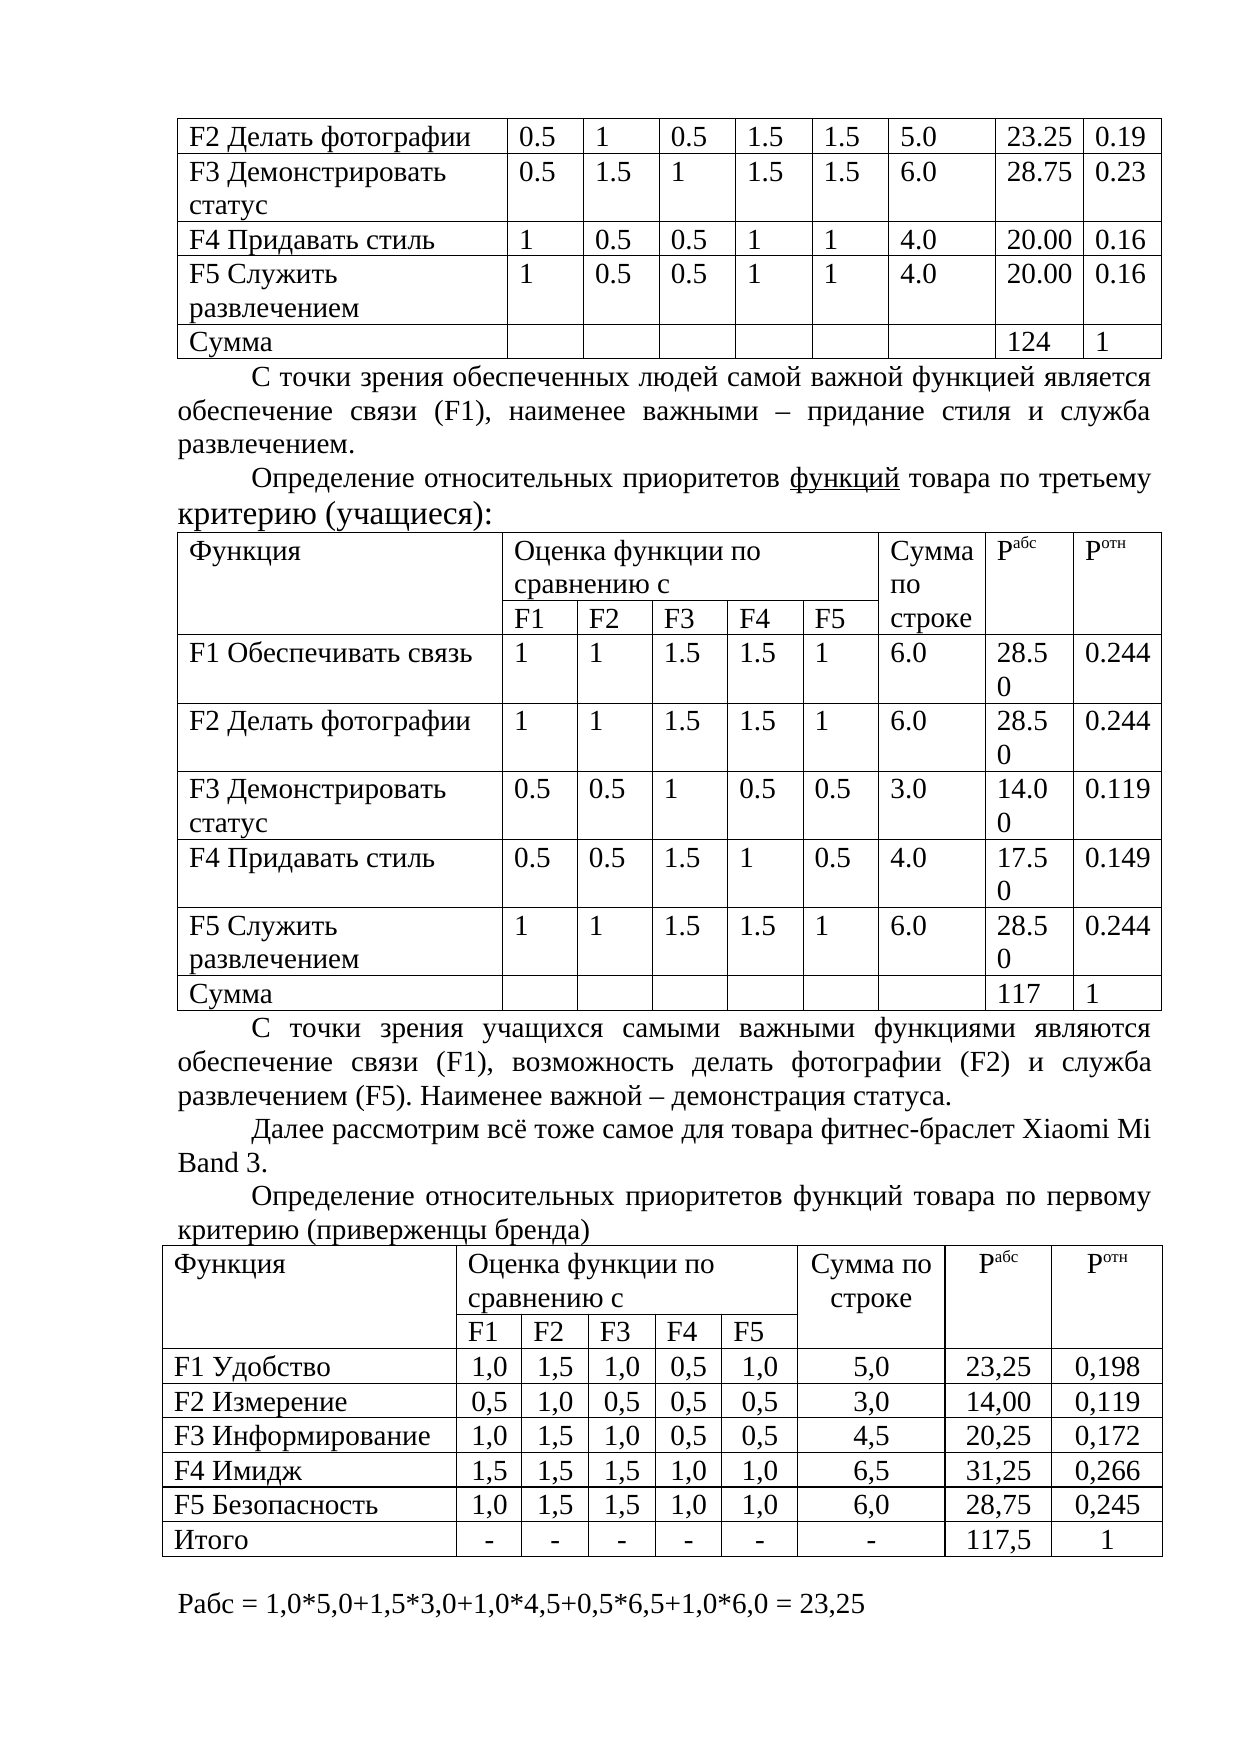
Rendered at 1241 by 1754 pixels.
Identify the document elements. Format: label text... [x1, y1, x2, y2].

table_cell 6.0 [879, 704, 985, 771]
table_cell 1,0 [656, 1488, 721, 1521]
table_header Сумма по строке [879, 533, 985, 634]
table_cell 17.50 [986, 840, 1073, 907]
table_cell F2 [578, 601, 652, 634]
text Pабс = 1,0*5,0+1,5*3,0+1,0*4,5+0,5*6,5+1,0*6,0 = 23,25 [177, 1586, 1152, 1620]
table_cell 14,00 [946, 1384, 1051, 1417]
table_cell 0.16 [1084, 222, 1161, 255]
table_cell F3 [589, 1315, 655, 1348]
table_cell 1 [1084, 325, 1161, 358]
table_cell 0.5 [728, 772, 803, 839]
table_cell 6,5 [798, 1453, 944, 1486]
table_cell 0.5 [508, 119, 583, 153]
table_cell 0.5 [508, 154, 583, 221]
table_cell F4 [656, 1315, 721, 1348]
table_cell 4.0 [889, 256, 995, 323]
table_cell 1,0 [522, 1384, 588, 1417]
table_cell 3,0 [798, 1384, 944, 1417]
table_cell 1 [508, 256, 583, 323]
table_cell 3.0 [879, 772, 985, 839]
table_cell F2 Делать фотографии [178, 119, 507, 153]
table_cell 6.0 [879, 908, 985, 975]
text Далее рассмотрим всё тоже самое для товара фитнес-браслет Xiaomi Mi Band 3. [177, 1111, 1152, 1178]
table_cell 1 [813, 222, 888, 255]
table_cell 28,75 [946, 1488, 1051, 1521]
table_cell 0,245 [1052, 1488, 1162, 1521]
table_cell 1,0 [589, 1349, 655, 1383]
table_cell Сумма [178, 325, 507, 358]
table_cell 0,5 [656, 1349, 721, 1383]
table_cell 0,5 [656, 1418, 721, 1452]
table_cell 1,5 [589, 1488, 655, 1521]
table_cell 6,0 [798, 1488, 944, 1521]
table_cell 23,25 [946, 1349, 1051, 1383]
table_cell 0.5 [660, 256, 735, 323]
table_cell 1,0 [722, 1349, 797, 1383]
table_cell 0.19 [1084, 119, 1161, 153]
table_cell 23.25 [996, 119, 1083, 153]
table_cell 1 [813, 256, 888, 323]
table_cell 6.0 [889, 154, 995, 221]
table_header Pотн [1052, 1246, 1162, 1348]
table_cell 1,0 [722, 1453, 797, 1486]
table_cell 1,0 [457, 1488, 521, 1521]
table_cell F1 Обеспечивать связь [178, 635, 502, 702]
text С точки зрения учащихся самыми важными функциями являются обеспечение связи (F1), возможность делать фотографии (F2) и служба развлечением (F5). Наименее важной – демонстрация статуса. [177, 1011, 1152, 1111]
table_header Оценка функции по сравнению с [503, 533, 878, 600]
table_cell 1 [503, 635, 577, 702]
table_cell [508, 325, 583, 358]
text Определение относительных приоритетов функций товара по третьему критерию (учащиеся): [177, 460, 1152, 532]
table_cell 1 [736, 256, 812, 323]
table_cell 1,5 [589, 1453, 655, 1486]
table_cell [879, 976, 985, 1009]
table_cell 1,5 [522, 1453, 588, 1486]
table_cell - [589, 1522, 655, 1556]
table_cell 0,119 [1052, 1384, 1162, 1417]
table_cell F5 Служить развлечением [178, 256, 507, 323]
table_cell 0.119 [1074, 772, 1161, 839]
table_cell F1 Удобство [163, 1349, 456, 1383]
table_cell [813, 325, 888, 358]
table_cell F3 Демонстрировать статус [178, 154, 507, 221]
table_cell - [522, 1522, 588, 1556]
table_cell 1,5 [457, 1453, 521, 1486]
table_cell F5 [804, 601, 878, 634]
table_cell F1 [503, 601, 577, 634]
table_cell 1 [578, 635, 652, 702]
table_cell 20.00 [996, 256, 1083, 323]
table_cell 0,198 [1052, 1349, 1162, 1383]
table_cell 0.5 [578, 840, 652, 907]
table_header Оценка функции по сравнению с [457, 1246, 797, 1313]
table_cell 1 [804, 908, 878, 975]
table_cell 1.5 [813, 154, 888, 221]
table_cell 28.50 [986, 635, 1073, 702]
table_cell 1,5 [522, 1418, 588, 1452]
table_cell 1 [578, 908, 652, 975]
table_cell 4,5 [798, 1418, 944, 1452]
table_cell 0.16 [1084, 256, 1161, 323]
table_cell 1,0 [589, 1418, 655, 1452]
table_cell 1 [736, 222, 812, 255]
table_cell 0,5 [589, 1384, 655, 1417]
table_cell [728, 976, 803, 1009]
table_cell 0.5 [503, 840, 577, 907]
table_cell 0.5 [660, 222, 735, 255]
table_cell [653, 976, 727, 1009]
table_cell 1 [1074, 976, 1161, 1009]
table_cell [804, 976, 878, 1009]
table_cell 0.244 [1074, 635, 1161, 702]
table_cell - [798, 1522, 944, 1556]
table_cell F2 [522, 1315, 588, 1348]
table_cell 1,0 [457, 1349, 521, 1383]
table_cell 1,5 [522, 1488, 588, 1521]
table_header Функция [163, 1246, 456, 1348]
table_cell [503, 976, 577, 1009]
table_cell 1 [660, 154, 735, 221]
table_cell F5 Служить развлечением [178, 908, 502, 975]
table_cell F3 Демонстрировать статус [178, 772, 502, 839]
table_cell F5 [722, 1315, 797, 1348]
table_cell 0,5 [457, 1384, 521, 1417]
table_cell F3 Информирование [163, 1418, 456, 1452]
table_cell - [457, 1522, 521, 1556]
table_cell F1 [457, 1315, 521, 1348]
table_header Pабс [986, 533, 1073, 634]
text Определение относительных приоритетов функций товара по первому критерию (приверженцы бренда) [177, 1178, 1152, 1245]
table_cell 0,5 [722, 1384, 797, 1417]
table_cell 1 [804, 635, 878, 702]
table_cell - [722, 1522, 797, 1556]
table_cell 20,25 [946, 1418, 1051, 1452]
table_cell [578, 976, 652, 1009]
table_cell 1 [728, 840, 803, 907]
table_cell [584, 325, 659, 358]
table_cell F4 [728, 601, 803, 634]
table_cell 1.5 [736, 119, 812, 153]
table_cell 1 [1052, 1522, 1162, 1556]
table_cell 1 [804, 704, 878, 771]
table_cell 0.244 [1074, 908, 1161, 975]
table_cell 20.00 [996, 222, 1083, 255]
table_cell Итого [163, 1522, 456, 1556]
table_cell 5.0 [889, 119, 995, 153]
table_cell 14.00 [986, 772, 1073, 839]
table_cell 4.0 [889, 222, 995, 255]
table_cell [889, 325, 995, 358]
table_cell 0,172 [1052, 1418, 1162, 1452]
table_cell F4 Придавать стиль [178, 222, 507, 255]
table_cell F4 Придавать стиль [178, 840, 502, 907]
table_cell 1 [653, 772, 727, 839]
table_cell 1.5 [653, 635, 727, 702]
table_cell 31,25 [946, 1453, 1051, 1486]
table_cell 0.23 [1084, 154, 1161, 221]
table_cell 117,5 [946, 1522, 1051, 1556]
table_cell 0,266 [1052, 1453, 1162, 1486]
table_cell [660, 325, 735, 358]
table_cell F4 Имидж [163, 1453, 456, 1486]
table_cell 1.5 [736, 154, 812, 221]
table_cell 28.50 [986, 704, 1073, 771]
table_cell 1.5 [584, 154, 659, 221]
text С точки зрения обеспеченных людей самой важной функцией является обеспечение связи (F1), наименее важными – придание стиля и служба развлечением. [177, 359, 1152, 460]
table_cell 1 [508, 222, 583, 255]
table_cell 1.5 [728, 635, 803, 702]
table_cell 0.5 [804, 772, 878, 839]
table_cell 0.5 [660, 119, 735, 153]
table_cell [736, 325, 812, 358]
table_cell 1 [578, 704, 652, 771]
table_cell 1.5 [653, 704, 727, 771]
table_cell 1.5 [813, 119, 888, 153]
table_cell 1,5 [522, 1349, 588, 1383]
table_cell 117 [986, 976, 1073, 1009]
table_cell - [656, 1522, 721, 1556]
table_cell 1,0 [656, 1453, 721, 1486]
table_cell F5 Безопасность [163, 1488, 456, 1521]
table_cell 28.75 [996, 154, 1083, 221]
table_cell 6.0 [879, 635, 985, 702]
table_header Сумма по строке [798, 1246, 944, 1348]
table_cell 1.5 [728, 704, 803, 771]
table_cell 5,0 [798, 1349, 944, 1383]
table_cell 1.5 [728, 908, 803, 975]
table_cell 1,0 [722, 1488, 797, 1521]
table_cell 1.5 [653, 840, 727, 907]
table_cell 0.5 [578, 772, 652, 839]
table_cell 4.0 [879, 840, 985, 907]
table_cell 1.5 [653, 908, 727, 975]
table_header Pотн [1074, 533, 1161, 634]
table_cell 0.149 [1074, 840, 1161, 907]
table_cell Сумма [178, 976, 502, 1009]
table_cell 124 [996, 325, 1083, 358]
table_cell 0.5 [804, 840, 878, 907]
table_cell F2 Делать фотографии [178, 704, 502, 771]
table_cell 0.5 [503, 772, 577, 839]
table_cell 0.244 [1074, 704, 1161, 771]
table_cell 0.5 [584, 256, 659, 323]
table_cell 1 [584, 119, 659, 153]
table_cell 0,5 [656, 1384, 721, 1417]
table_cell 0,5 [722, 1418, 797, 1452]
table_cell 1 [503, 908, 577, 975]
table_cell 1,0 [457, 1418, 521, 1452]
table_header Pабс [946, 1246, 1051, 1348]
table_cell F2 Измерение [163, 1384, 456, 1417]
table_cell F3 [653, 601, 727, 634]
table_cell 28.50 [986, 908, 1073, 975]
table_cell 0.5 [584, 222, 659, 255]
table_header Функция [178, 533, 502, 634]
table_cell 1 [503, 704, 577, 771]
